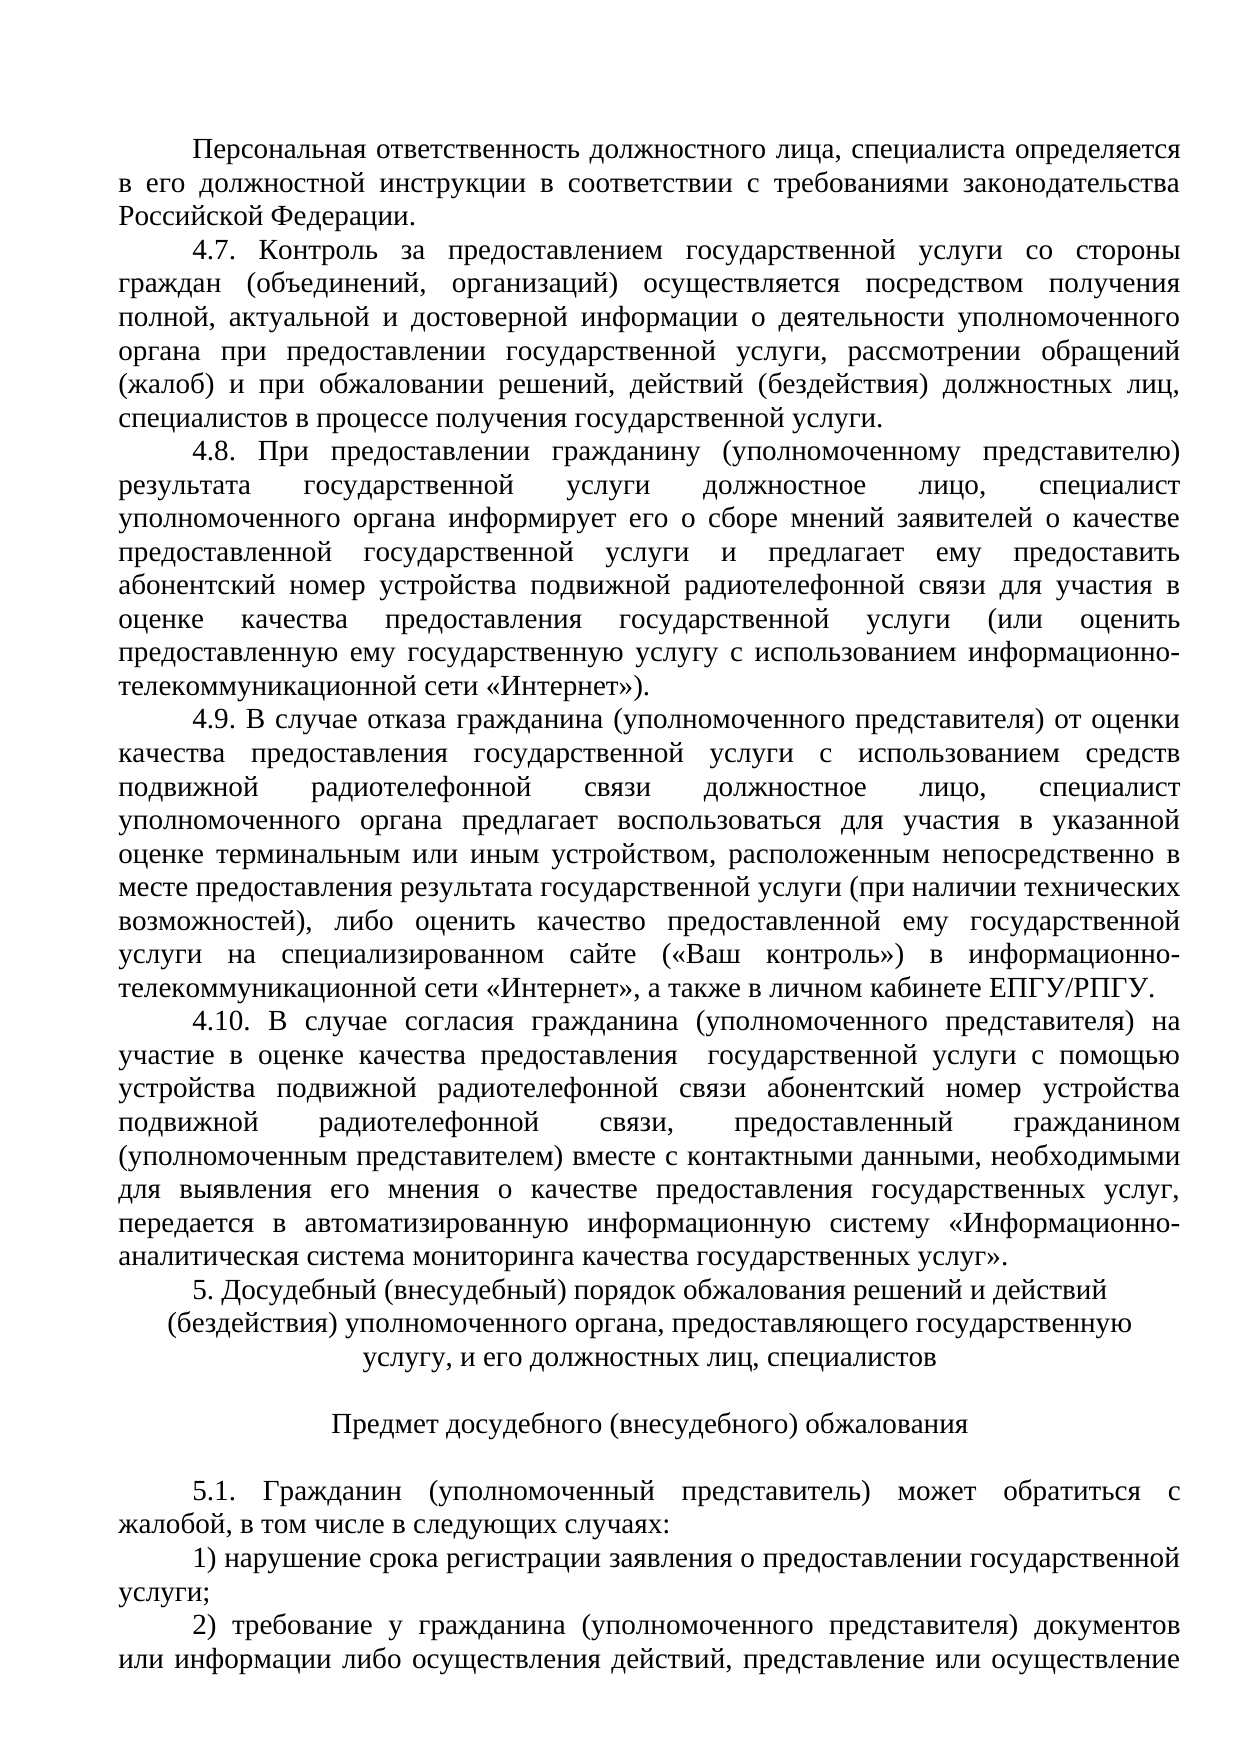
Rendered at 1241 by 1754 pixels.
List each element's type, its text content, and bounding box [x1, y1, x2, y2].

text Персональная ответственность должностного лица, специалиста определяется в его должностной инструкции в соответствии с требованиями законодательства Российской Федерации. [118, 131, 1181, 232]
text 5.1. Гражданин (уполномоченный представитель) может обратиться с жалобой, в том числе в следующих случаях: [118, 1473, 1181, 1540]
text 4.9. В случае отказа гражданина (уполномоченного представителя) от оценки качества предоставления государственной услуги с использованием средств подвижной радиотелефонной связи должностное лицо, специалист уполномоченного органа предлагает воспользоваться для участия в указанной оценке терминальным или иным устройством, расположенным непосредственно в месте предоставления результата государственной услуги (при наличии технических возможностей), либо оценить качество предоставленной ему государственной услуги на специализированном сайте («Ваш контроль») в информационно-телекоммуникационной сети «Интернет», а также в личном кабинете ЕПГУ/РПГУ. [118, 702, 1181, 1003]
text 4.7. Контроль за предоставлением государственной услуги со стороны граждан (объединений, организаций) осуществляется посредством получения полной, актуальной и достоверной информации о деятельности уполномоченного органа при предоставлении государственной услуги, рассмотрении обращений (жалоб) и при обжаловании решений, действий (бездействия) должностных лиц, специалистов в процессе получения государственной услуги. [118, 232, 1181, 433]
text 5. Досудебный (внесудебный) порядок обжалования решений и действий (бездействия) уполномоченного органа, предоставляющего государственную услугу, и его должностных лиц, специалистов [118, 1272, 1181, 1372]
text 4.10. В случае согласия гражданина (уполномоченного представителя) на участие в оценке качества предоставления государственной услуги с помощью устройства подвижной радиотелефонной связи абонентский номер устройства подвижной радиотелефонной связи, предоставленный гражданином (уполномоченным представителем) вместе с контактными данными, необходимыми для выявления его мнения о качестве предоставления государственных услуг, передается в автоматизированную информационную систему «Информационно-аналитическая система мониторинга качества государственных услуг». [118, 1003, 1181, 1272]
text 4.8. При предоставлении гражданину (уполномоченному представителю) результата государственной услуги должностное лицо, специалист уполномоченного органа информирует его о сборе мнений заявителей о качестве предоставленной государственной услуги и предлагает ему предоставить абонентский номер устройства подвижной радиотелефонной связи для участия в оценке качества предоставления государственной услуги (или оценить предоставленную ему государственную услугу с использованием информационно-телекоммуникационной сети «Интернет»). [118, 433, 1181, 702]
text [118, 1607, 1181, 1674]
text 1) нарушение срока регистрации заявления о предоставлении государственной услуги; [118, 1540, 1181, 1607]
text Предмет досудебного (внесудебного) обжалования [118, 1406, 1181, 1439]
